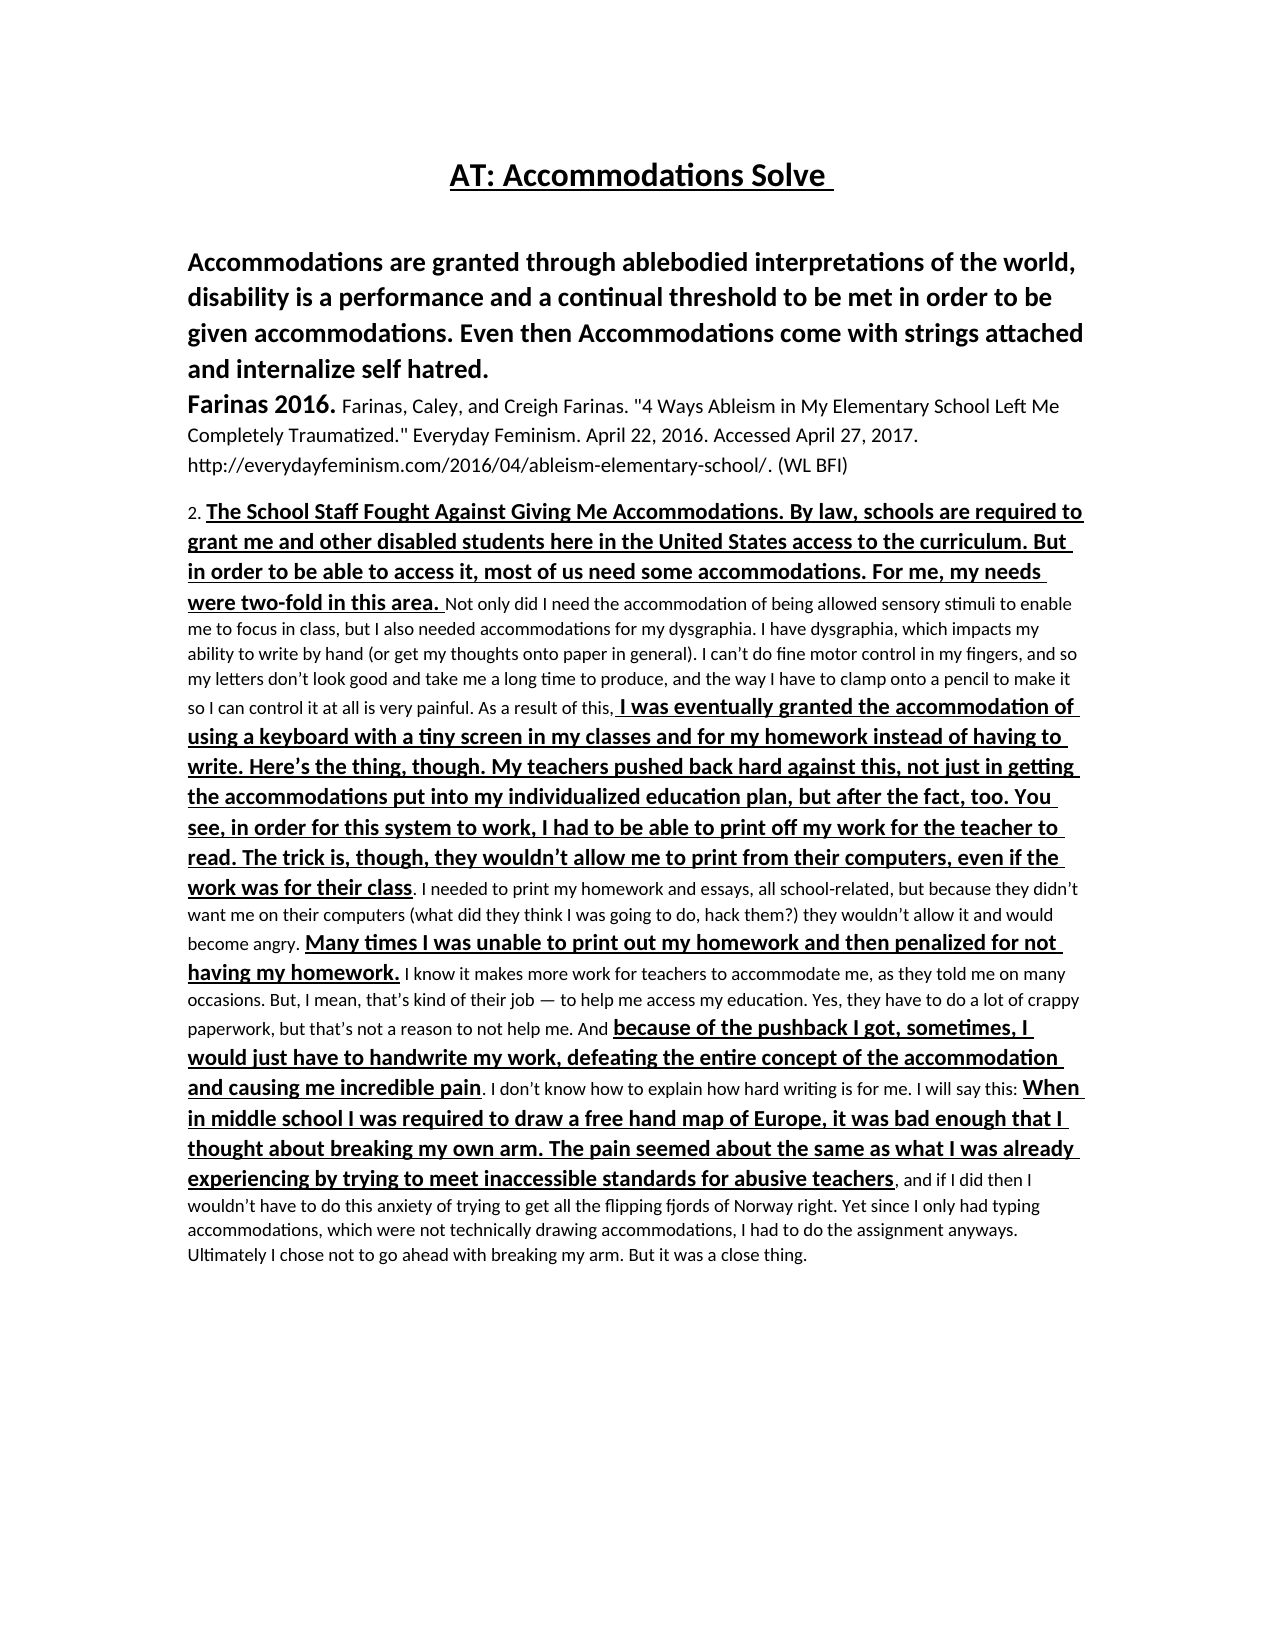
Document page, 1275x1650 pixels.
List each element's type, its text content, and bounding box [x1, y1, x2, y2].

subtitle AT: Accommodations Solve [187, 154, 1087, 195]
text Farinas 2016. Farinas, Caley, and Creigh Farinas. "4 Ways Ableism in My Elementary School Left Me Completely Traumatized." Everyday Feminism. April 22, 2016. Accessed April 27, 2017. http://everydayfeminism.com/2016/04/ableism-elementary-school/. (WL BFI) [187, 387, 1087, 478]
subtitle Accommodations are granted through ablebodied interpretations of the world, disability is a performance and a continual threshold to be met in order to be given accommodations. Even then Accommodations come with strings attached and internalize self hatred. [187, 245, 1087, 385]
text 2. The School Staff Fought Against Giving Me Accommodations. By law, schools are required to grant me and other disabled students here in the United States access to the curriculum. But in order to be able to access it, most of us need some accommodations. For me, my needs were two-fold in this area. Not only did I need the accommodation of being allowed sensory stimuli to enable me to focus in class, but I also needed accommodations for my dysgraphia. I have dysgraphia, which impacts my ability to write by hand (or get my thoughts onto paper in general). I can’t do fine motor control in my fingers, and so my letters don’t look good and take me a long time to produce, and the way I have to clamp onto a pencil to make it so I can control it at all is very painful. As a result of this, I was eventually granted the accommodation of using a keyboard with a tiny screen in my classes and for my homework instead of having to write. Here’s the thing, though. My teachers pushed back hard against this, not just in getting the accommodations put into my individualized education plan, but after the fact, too. You see, in order for this system to work, I had to be able to print off my work for the teacher to read. The trick is, though, they wouldn’t allow me to print from their computers, even if the work was for their class. I needed to print my homework and essays, all school-related, but because they didn’t want me on their computers (what did they think I was going to do, hack them?) they wouldn’t allow it and would become angry. Many times I was unable to print out my homework and then penalized for not having my homework. I know it makes more work for teachers to accommodate me, as they told me on many occasions. But, I mean, that’s kind of their job — to help me access my education. Yes, they have to do a lot of crappy paperwork, but that’s not a reason to not help me. And because of the pushback I got, sometimes, I would just have to handwrite my work, defeating the entire concept of the accommodation and causing me incredible pain. I don’t know how to explain how hard writing is for me. I will say this: When in middle school I was required to draw a free hand map of Europe, it was bad enough that I thought about breaking my own arm. The pain seemed about the same as what I was already experiencing by trying to meet inaccessible standards for abusive teachers, and if I did then I wouldn’t have to do this anxiety of trying to get all the flipping fjords of Norway right. Yet since I only had typing accommodations, which were not technically drawing accommodations, I had to do the assignment anyways. Ultimately I chose not to go ahead with breaking my arm. But it was a close thing. [187, 497, 1087, 1266]
